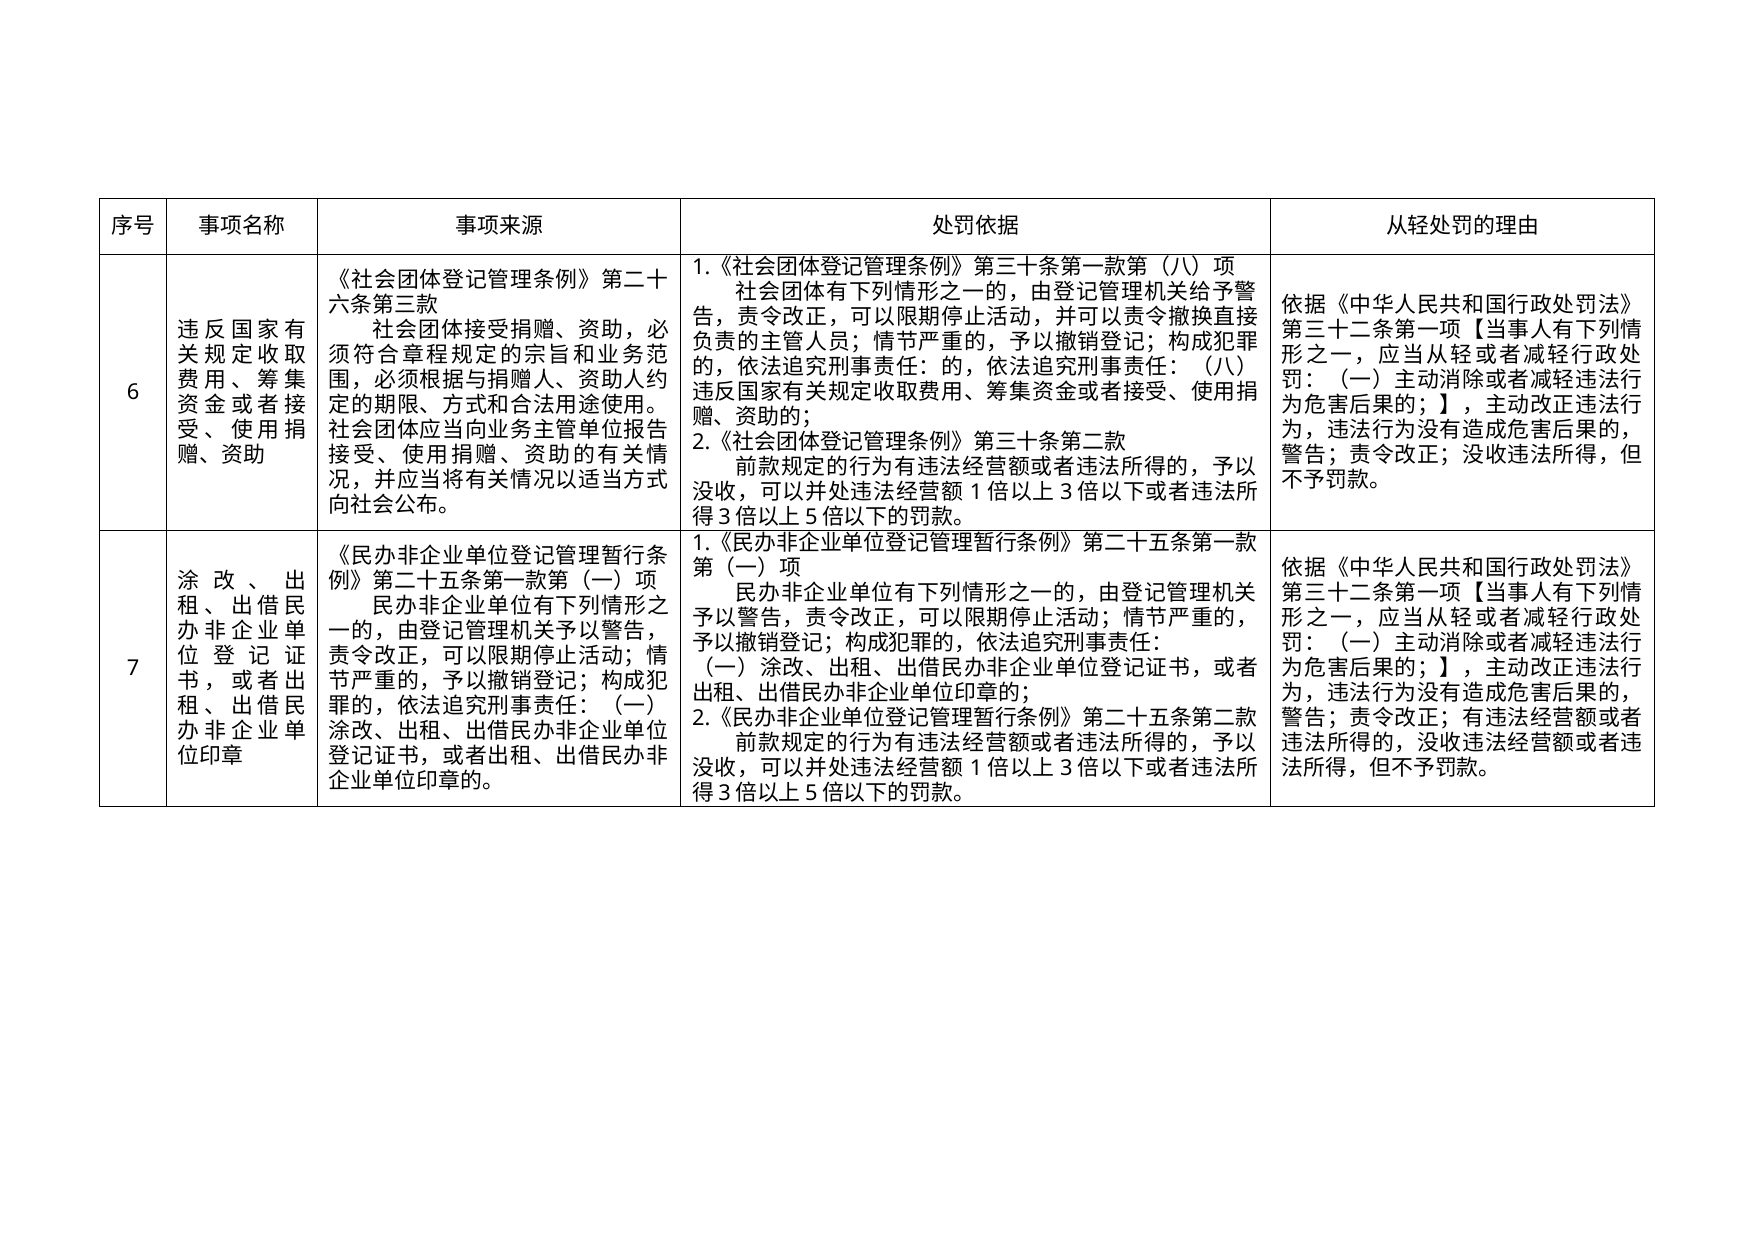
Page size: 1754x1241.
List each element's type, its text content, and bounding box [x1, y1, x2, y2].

table_header 事项名称 [167, 199, 317, 254]
table_header 处罚依据 [681, 199, 1270, 254]
table_cell 《社会团体登记管理条例》第二十六条第三款 社会团体接受捐赠、资助，必须符合章程规定的宗旨和业务范围，必须根据与捐赠人、资助人约定的期限、方式和合法用途使用。社会团体应当向业务主管单位报告接受、使用捐赠、资助的有关情况，并应当将有关情况以适当方式向社会公布。 [318, 255, 680, 530]
table_cell 6 [100, 255, 166, 530]
table_cell 依据《中华人民共和国行政处罚法》第三十二条第一项【当事人有下列情形之一，应当从轻或者减轻行政处罚：（一）主动消除或者减轻违法行为危害后果的；】，主动改正违法行为，违法行为没有造成危害后果的，警告；责令改正；有违法经营额或者违法所得的，没收违法经营额或者违法所得，但不予罚款。 [1271, 531, 1654, 806]
table_cell 7 [100, 531, 166, 806]
table_cell 1.《社会团体登记管理条例》第三十条第一款第（八）项 社会团体有下列情形之一的，由登记管理机关给予警告，责令改正，可以限期停止活动，并可以责令撤换直接负责的主管人员；情节严重的，予以撤销登记；构成犯罪的，依法追究刑事责任：的，依法追究刑事责任：（八）违反国家有关规定收取费用、筹集资金或者接受、使用捐赠、资助的； 2.《社会团体登记管理条例》第三十条第二款 前款规定的行为有违法经营额或者违法所得的，予以没收，可以并处违法经营额1倍以上3倍以下或者违法所得3倍以上5倍以下的罚款。 [681, 255, 1270, 530]
table_header 从轻处罚的理由 [1271, 199, 1654, 254]
table_header 序号 [100, 199, 166, 254]
table_header 事项来源 [318, 199, 680, 254]
table_cell 1.《民办非企业单位登记管理暂行条例》第二十五条第一款第（一）项 民办非企业单位有下列情形之一的，由登记管理机关予以警告，责令改正，可以限期停止活动；情节严重的，予以撤销登记；构成犯罪的，依法追究刑事责任： （一）涂改、出租、出借民办非企业单位登记证书，或者出租、出借民办非企业单位印章的； 2.《民办非企业单位登记管理暂行条例》第二十五条第二款 前款规定的行为有违法经营额或者违法所得的，予以没收，可以并处违法经营额1倍以上3倍以下或者违法所得3倍以上5倍以下的罚款。 [681, 531, 1270, 806]
table_cell 涂改、出租、出借民办非企业单位登记证书，或者出租、出借民办非企业单位印章 [167, 531, 317, 806]
table_cell 《民办非企业单位登记管理暂行条例》第二十五条第一款第（一）项 民办非企业单位有下列情形之一的，由登记管理机关予以警告，责令改正，可以限期停止活动；情节严重的，予以撤销登记；构成犯罪的，依法追究刑事责任：（一）涂改、出租、出借民办非企业单位登记证书，或者出租、出借民办非企业单位印章的。 [318, 531, 680, 806]
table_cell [1271, 255, 1654, 530]
table_cell 违反国家有关规定收取费用、筹集资金或者接受、使用捐赠、资助 [167, 255, 317, 530]
